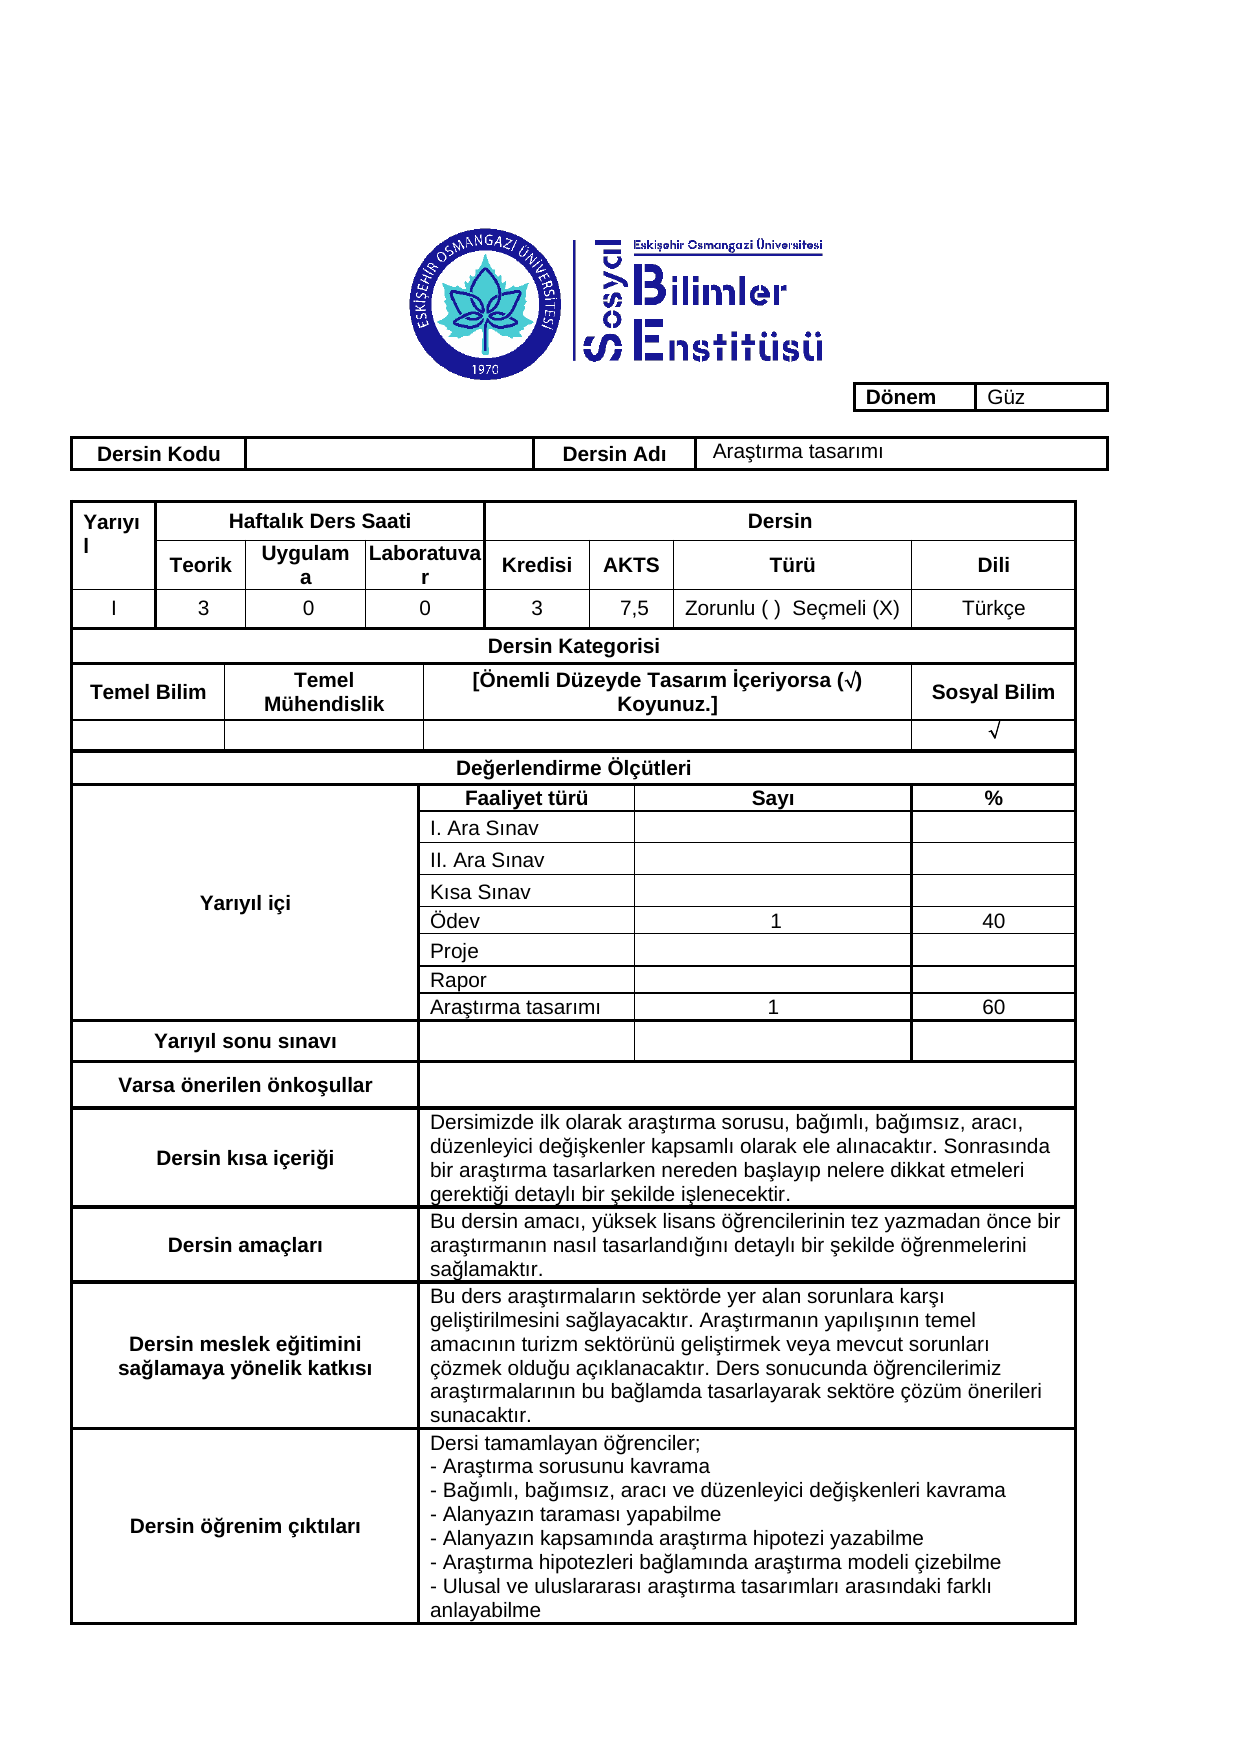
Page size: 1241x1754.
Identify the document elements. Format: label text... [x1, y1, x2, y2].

table_cell Sayı [635, 786, 910, 810]
table_cell Uygulama [246, 541, 365, 588]
table_cell Kredisi [486, 541, 589, 588]
table_cell Rapor [420, 967, 634, 992]
table_cell Dersi tamamlayan öğrenciler; - Araştırma sorusunu kavrama - Bağımlı, bağımsız, aracı ve düzenleyici değişkenleri kavrama - Alanyazın taraması yapabilme - Alanyazın kapsamında araştırma hipotezi yazabilme - Araştırma hipotezleri bağlamında araştırma modeli çizebilme - Ulusal ve uluslararası araştırma tasarımları arasındaki farklı anlayabilme [420, 1430, 1074, 1622]
table_cell Dersin öğrenim çıktıları [73, 1430, 417, 1622]
table_cell I [73, 590, 154, 627]
table_cell [73, 721, 224, 749]
table_cell I. Ara Sınav [420, 812, 634, 842]
table_cell 40 [913, 907, 1074, 933]
table_header Araştırma tasarımı [697, 439, 1106, 468]
table_cell [225, 721, 423, 749]
table_cell [424, 721, 911, 749]
table_cell Teorik [157, 541, 245, 588]
table_cell [635, 1022, 910, 1060]
table_header Dersin [486, 503, 1074, 539]
table_cell Dersin amaçları [73, 1209, 417, 1280]
table_cell Dersin kısa içeriği [73, 1110, 417, 1205]
table_cell [420, 1022, 634, 1060]
table_cell [Önemli Düzeyde Tasarım İçeriyorsa () Koyunuz.] [424, 665, 911, 719]
table_cell 1 [635, 907, 910, 933]
table_cell % [913, 786, 1074, 810]
table_cell Temel Bilim [73, 665, 224, 719]
table_cell Varsa önerilen önkoşullar [73, 1063, 417, 1106]
table_cell Kısa Sınav [420, 875, 634, 906]
table_cell Sosyal Bilim [912, 665, 1074, 719]
table_header Dersin Adı [535, 439, 694, 468]
table_cell Araştırma tasarımı [420, 994, 634, 1019]
table_cell [913, 812, 1074, 842]
table_cell Faaliyet türü [420, 786, 634, 810]
table_cell Temel Mühendislik [225, 665, 423, 719]
table_cell [913, 934, 1074, 965]
table_cell Yarıyıl içi [73, 786, 417, 1019]
table_cell 60 [913, 994, 1074, 1019]
table_header Güz [977, 385, 1106, 409]
table_cell Dersimizde ilk olarak araştırma sorusu, bağımlı, bağımsız, aracı, düzenleyici değişkenler kapsamlı olarak ele alınacaktır. Sonrasında bir araştırma tasarlarken nereden başlayıp nelere dikkat etmeleri gerektiği detaylı bir şekilde işlenecektir. [420, 1110, 1074, 1205]
table_cell Proje [420, 934, 634, 965]
table_cell Zorunlu ( ) Seçmeli (X) [674, 590, 911, 627]
table_cell [913, 875, 1074, 906]
table_cell Bu dersin amacı, yüksek lisans öğrencilerinin tez yazmadan önce bir araştırmanın nasıl tasarlandığını detaylı bir şekilde öğrenmelerini sağlamaktır. [420, 1209, 1074, 1280]
table_cell Türkçe [912, 590, 1074, 627]
table_cell II. Ara Sınav [420, 843, 634, 874]
table_header Haftalık Ders Saati [157, 503, 483, 539]
table_cell [635, 843, 910, 874]
table_cell [913, 967, 1074, 992]
table_cell 7,5 [590, 590, 673, 627]
table_cell Dili [912, 541, 1074, 588]
table_cell Değerlendirme Ölçütleri [73, 753, 1074, 783]
table_cell [635, 875, 910, 906]
table_cell [913, 843, 1074, 874]
table_header Dönem [856, 385, 974, 409]
table_cell Laboratuvar [366, 541, 483, 588]
picture [407, 222, 833, 382]
table_cell [913, 1022, 1074, 1060]
table_cell Yarıyıl sonu sınavı [73, 1022, 417, 1060]
table_header Dersin Kodu [73, 439, 244, 468]
table_cell 3 [157, 590, 245, 627]
table_cell [635, 812, 910, 842]
table_header [247, 439, 532, 468]
table_cell AKTS [590, 541, 673, 588]
table_cell 0 [366, 590, 483, 627]
table_cell [635, 934, 910, 965]
table_header Yarıyıl [73, 503, 154, 588]
table_cell 0 [246, 590, 365, 627]
table_cell Ödev [420, 907, 634, 933]
table_cell 3 [486, 590, 589, 627]
table_cell [420, 1063, 1074, 1106]
table_cell 1 [635, 994, 910, 1019]
table_cell Dersin Kategorisi [73, 630, 1074, 662]
table_cell Bu ders araştırmaların sektörde yer alan sorunlara karşı geliştirilmesini sağlayacaktır. Araştırmanın yapılışının temel amacının turizm sektörünü geliştirmek veya mevcut sorunları çözmek olduğu açıklanacaktır. Ders sonucunda öğrencilerimiz araştırmalarının bu bağlamda tasarlayarak sektöre çözüm önerileri sunacaktır. [420, 1284, 1074, 1427]
table_cell Türü [674, 541, 911, 588]
table_cell [912, 721, 1074, 749]
table_cell Dersin meslek eğitimini sağlamaya yönelik katkısı [73, 1284, 417, 1427]
table_cell [635, 967, 910, 992]
